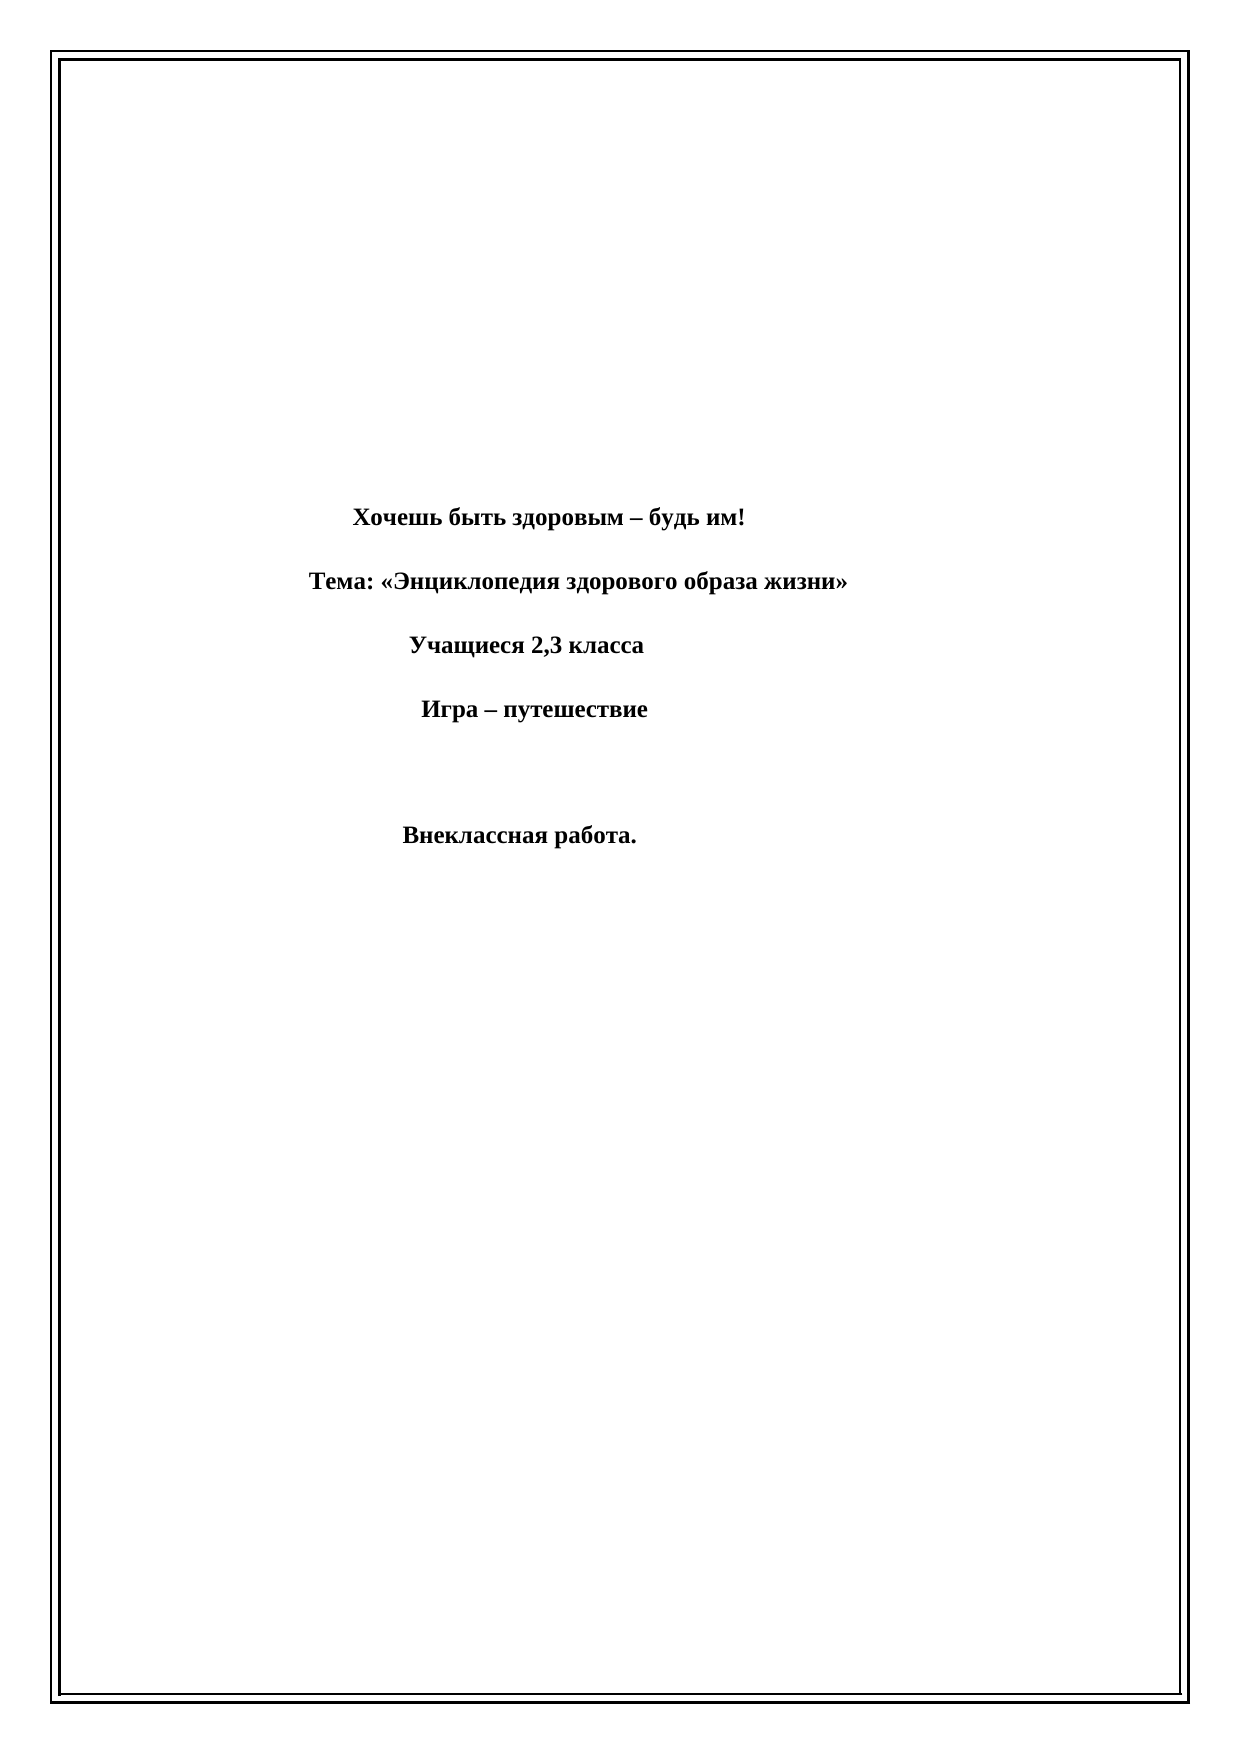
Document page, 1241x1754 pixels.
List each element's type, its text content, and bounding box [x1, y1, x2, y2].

text Тема: «Энциклопедия здорового образа жизни» [177, 566, 1152, 594]
text Учащиеся 2,3 класса [177, 630, 1152, 658]
text Хочешь быть здоровым – будь им! [177, 502, 1152, 531]
text Внеклассная работа. [177, 821, 1152, 849]
text Игра – путешествие [177, 694, 1152, 722]
